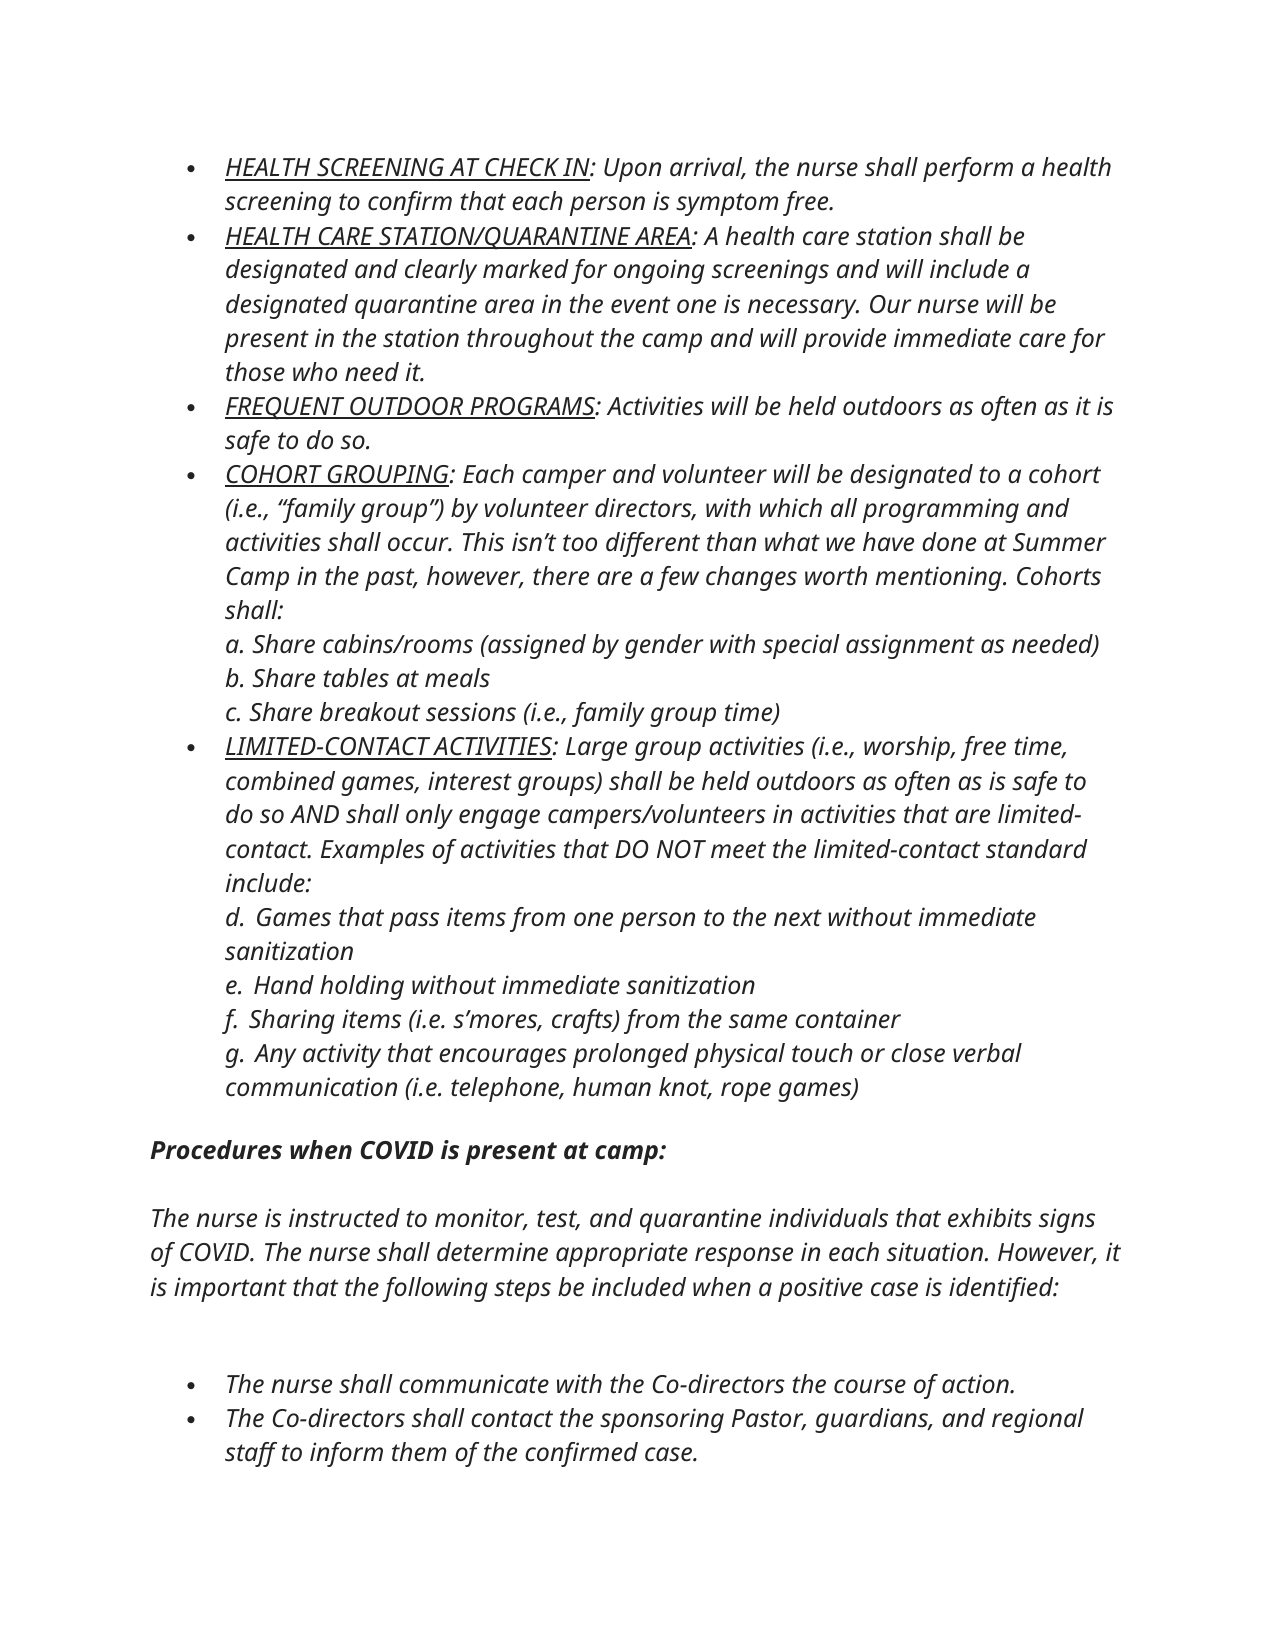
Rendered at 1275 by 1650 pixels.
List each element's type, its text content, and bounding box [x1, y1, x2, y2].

list FREQUENT OUTDOOR PROGRAMS: Activities will be held outdoors as often as it is safe to do so. [187, 388, 1125, 457]
list HEALTH SCREENING AT CHECK IN: Upon arrival, the nurse shall perform a health screening to confirm that each person is symptom free. [187, 150, 1125, 218]
list The nurse shall communicate with the Co-directors the course of action. [187, 1366, 1125, 1401]
list COHORT GROUPING: Each camper and volunteer will be designated to a cohort (i.e., “family group”) by volunteer directors, with which all programming and activities shall occur. This isn’t too different than what we have done at Summer Camp in the past, however, there are a few changes worth mentioning. Cohorts shall: a. Share cabins/rooms (assigned by gender with special assignment as needed) b. Share tables at meals c. Share breakout sessions (i.e., family group time) [187, 457, 1125, 729]
text The nurse is instructed to monitor, test, and quarantine individuals that exhibits signs of COVID. The nurse shall determine appropriate response in each situation. However, it is important that the following steps be included when a positive case is identified: [150, 1201, 1125, 1303]
list HEALTH CARE STATION/QUARANTINE AREA: A health care station shall be designated and clearly marked for ongoing screenings and will include a designated quarantine area in the event one is necessary. Our nurse will be present in the station throughout the camp and will provide immediate care for those who need it. [187, 218, 1125, 388]
list LIMITED-CONTACT ACTIVITIES: Large group activities (i.e., worship, free time, combined games, interest groups) shall be held outdoors as often as is safe to do so AND shall only engage campers/volunteers in activities that are limited-contact. Examples of activities that DO NOT meet the limited-contact standard include: d. Games that pass items from one person to the next without immediate sanitization e. Hand holding without immediate sanitization f. Sharing items (i.e. s’mores, crafts) from the same container g. Any activity that encourages prolonged physical touch or close verbal communication (i.e. telephone, human knot, rope games) [187, 729, 1125, 1104]
list The Co-directors shall contact the sponsoring Pastor, guardians, and regional staff to inform them of the confirmed case. [187, 1401, 1125, 1469]
text Procedures when COVID is present at camp: [150, 1133, 1125, 1167]
